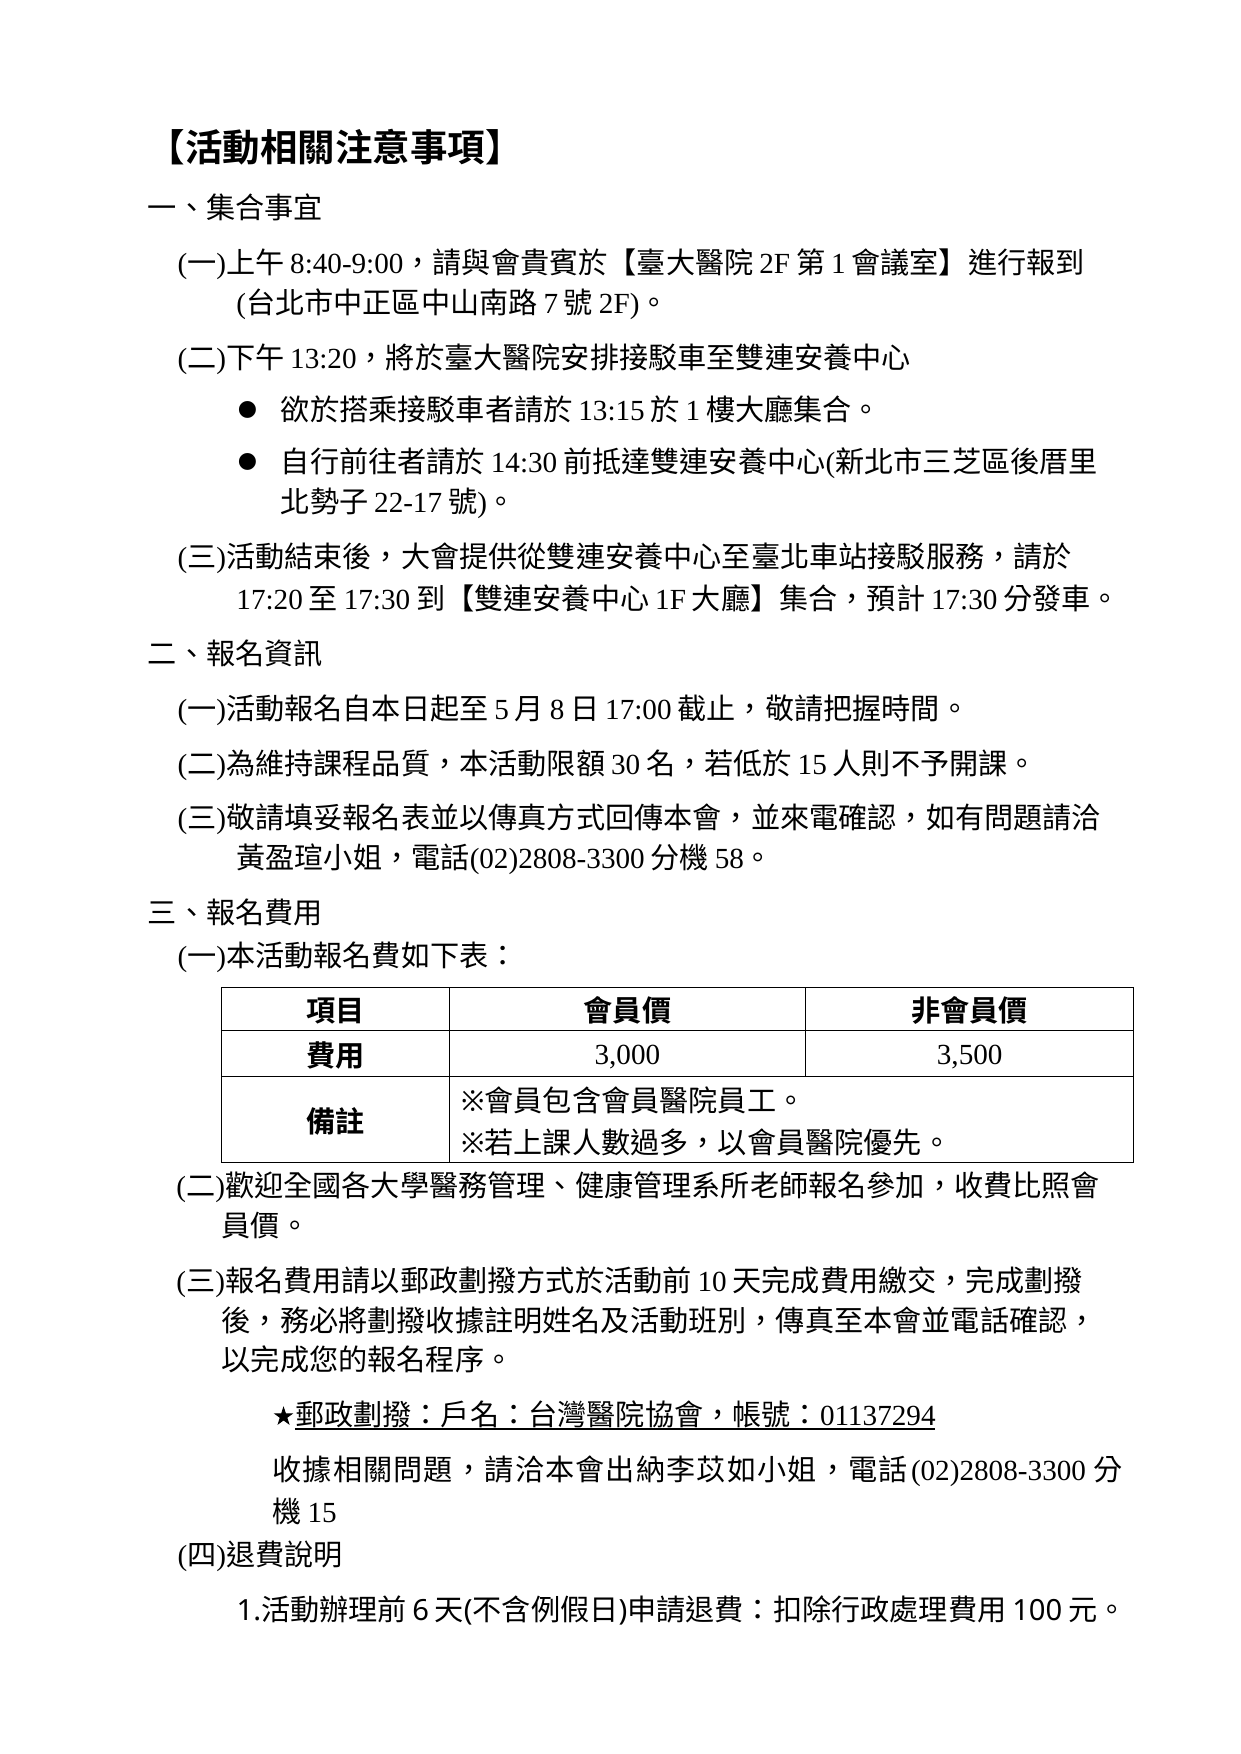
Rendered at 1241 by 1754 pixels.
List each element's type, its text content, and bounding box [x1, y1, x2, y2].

table_header 非會員價 [806, 988, 1133, 1030]
table_header 會員價 [450, 988, 805, 1030]
text (二)下午13:20，將於臺大醫院安排接駁車至雙連安養中心 [177, 334, 1122, 377]
list 欲於搭乘接駁車者請於13:15於1樓大廳集合。 [236, 389, 1122, 429]
table_cell 3,500 [806, 1031, 1133, 1076]
text (一)上午8:40-9:00，請與會貴賓於【臺大醫院2F第1會議室】進行報到(台北市中正區中山南路7號2F)。 [177, 240, 1122, 322]
text (一)本活動報名費如下表： [177, 932, 1122, 974]
text 二、報名資訊 [148, 630, 1122, 673]
text 一、集合事宜 [148, 185, 1122, 227]
text (二)歡迎全國各大學醫務管理、健康管理系所老師報名參加，收費比照會員價。 [176, 1163, 1122, 1245]
list 郵政劃撥：戶名：台灣醫院協會，帳號：01137294 [272, 1392, 1122, 1434]
text (四)退費說明 [177, 1531, 1122, 1573]
table_cell 3,000 [450, 1031, 805, 1076]
table_cell 費用 [222, 1031, 449, 1076]
table_cell 備註 [222, 1077, 449, 1162]
table_cell ※會員包含會員醫院員工。 ※若上課人數過多，以會員醫院優先。 [450, 1077, 1133, 1162]
text (一)活動報名自本日起至5月8日17:00截止，敬請把握時間。 [177, 685, 1122, 728]
text (三)敬請填妥報名表並以傳真方式回傳本會，並來電確認，如有問題請洽黃盈瑄小姐，電話(02)2808-3300分機58。 [177, 795, 1122, 877]
list 自行前往者請於14:30前抵達雙連安養中心(新北市三芝區後厝里北勢子22-17號)。 [236, 441, 1122, 521]
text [236, 1586, 1122, 1628]
text (三)活動結束後，大會提供從雙連安養中心至臺北車站接駁服務，請於17:20至17:30到【雙連安養中心1F大廳】集合，預計17:30分發車。 [177, 533, 1122, 618]
text 三、報名費用 [148, 890, 1122, 932]
list 收據相關問題，請洽本會出納李苡如小姐，電話(02)2808-3300分機15 [272, 1447, 1122, 1531]
text 【活動相關注意事項】 [148, 118, 1122, 172]
table_header 項目 [222, 988, 449, 1030]
text (二)為維持課程品質，本活動限額30名，若低於15人則不予開課。 [177, 740, 1122, 783]
text (三)報名費用請以郵政劃撥方式於活動前10天完成費用繳交，完成劃撥後，務必將劃撥收據註明姓名及活動班別，傳真至本會並電話確認，以完成您的報名程序。 [176, 1257, 1122, 1379]
